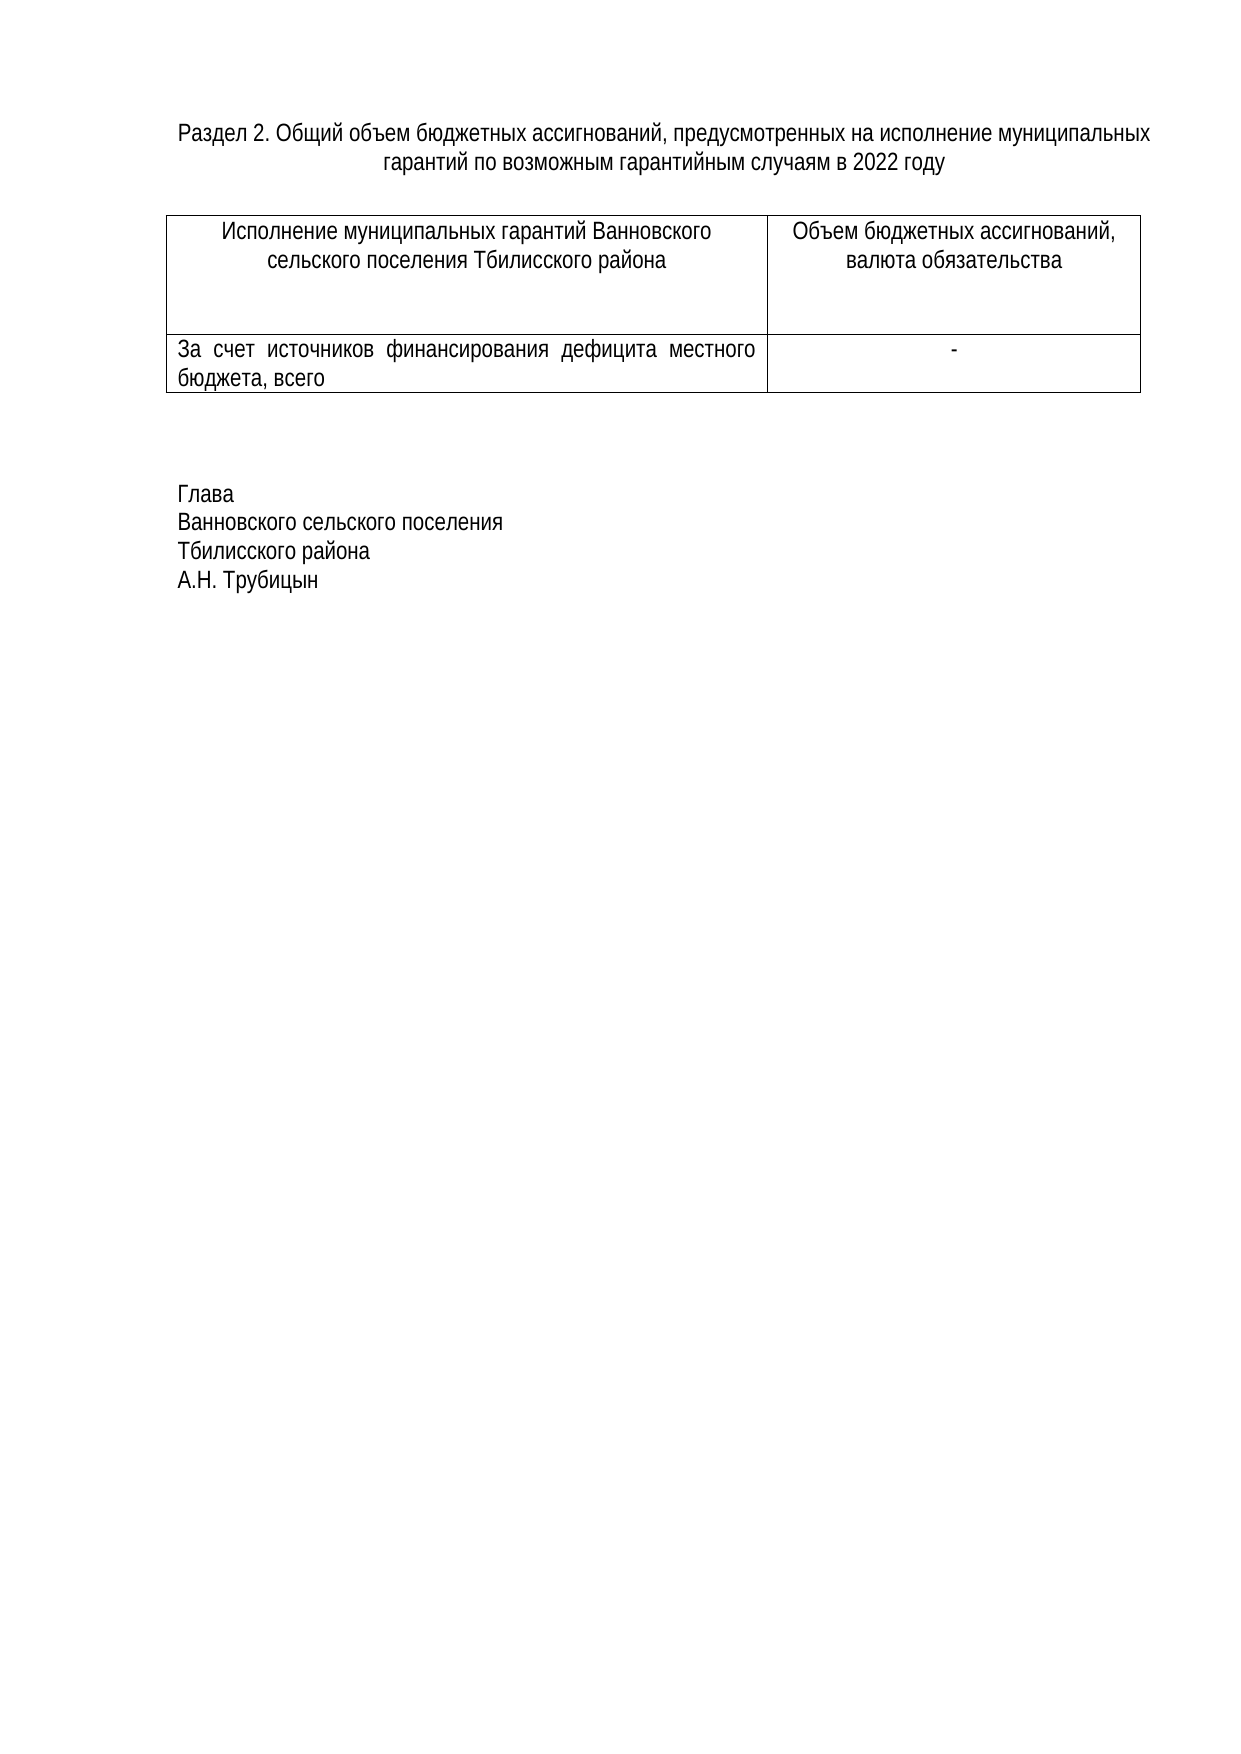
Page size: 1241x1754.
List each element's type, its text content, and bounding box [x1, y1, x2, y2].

text Тбилисского района [177, 536, 1152, 565]
text А.Н. Трубицын [177, 565, 1152, 593]
text Раздел 2. Общий объем бюджетных ассигнований, предусмотренных на исполнение муниципальных гарантий по возможным гарантийным случаям в 2022 году [177, 118, 1152, 175]
table_header Объем бюджетных ассигнований, валюта обязательства [768, 216, 1140, 333]
text Ванновского сельского поселения [177, 507, 1152, 536]
table_cell За счет источников финансирования дефицита местного бюджета, всего [167, 335, 767, 392]
text Глава [177, 479, 1152, 507]
table_header Исполнение муниципальных гарантий Ванновского сельского поселения Тбилисского района [167, 216, 767, 333]
table_cell - [768, 335, 1140, 392]
